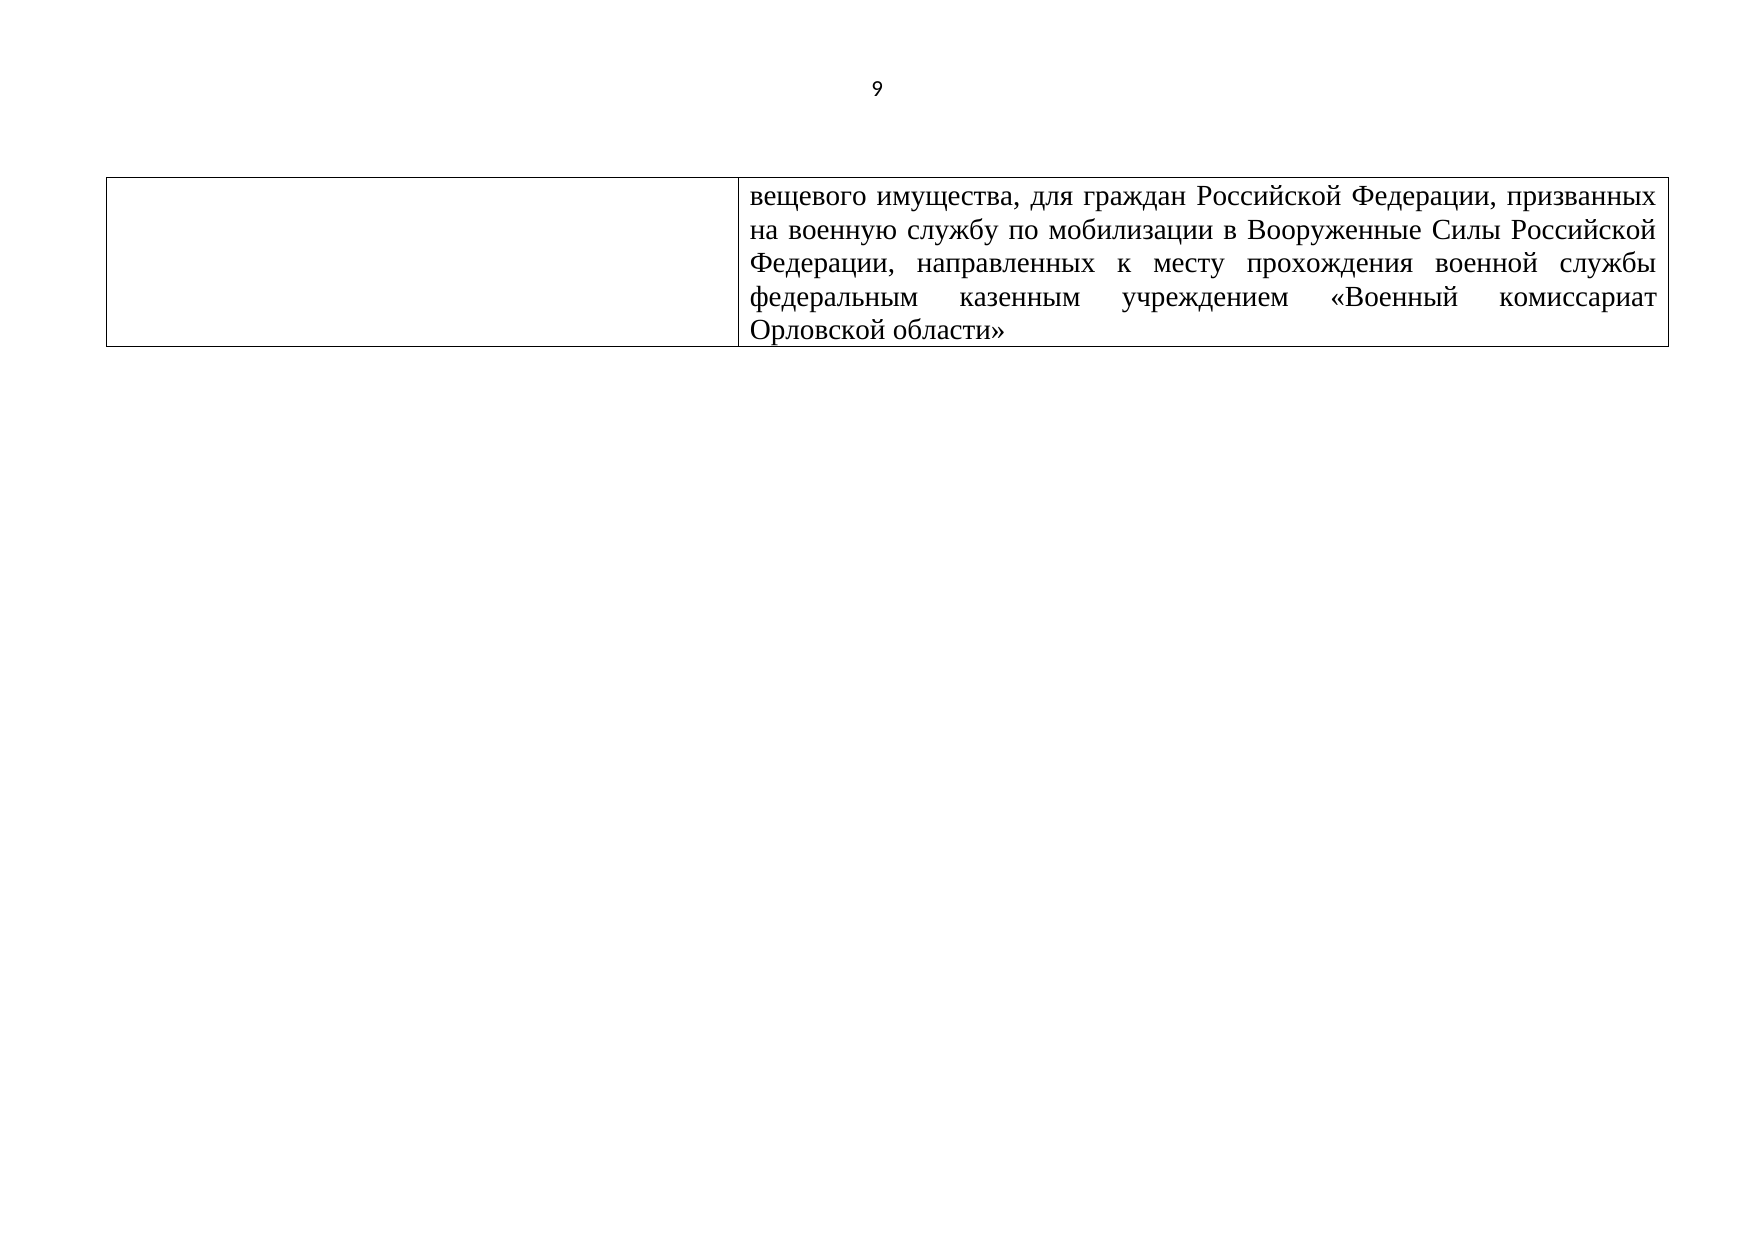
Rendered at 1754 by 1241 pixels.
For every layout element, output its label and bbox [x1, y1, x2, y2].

table_cell [107, 178, 738, 346]
table_cell [739, 178, 1668, 346]
